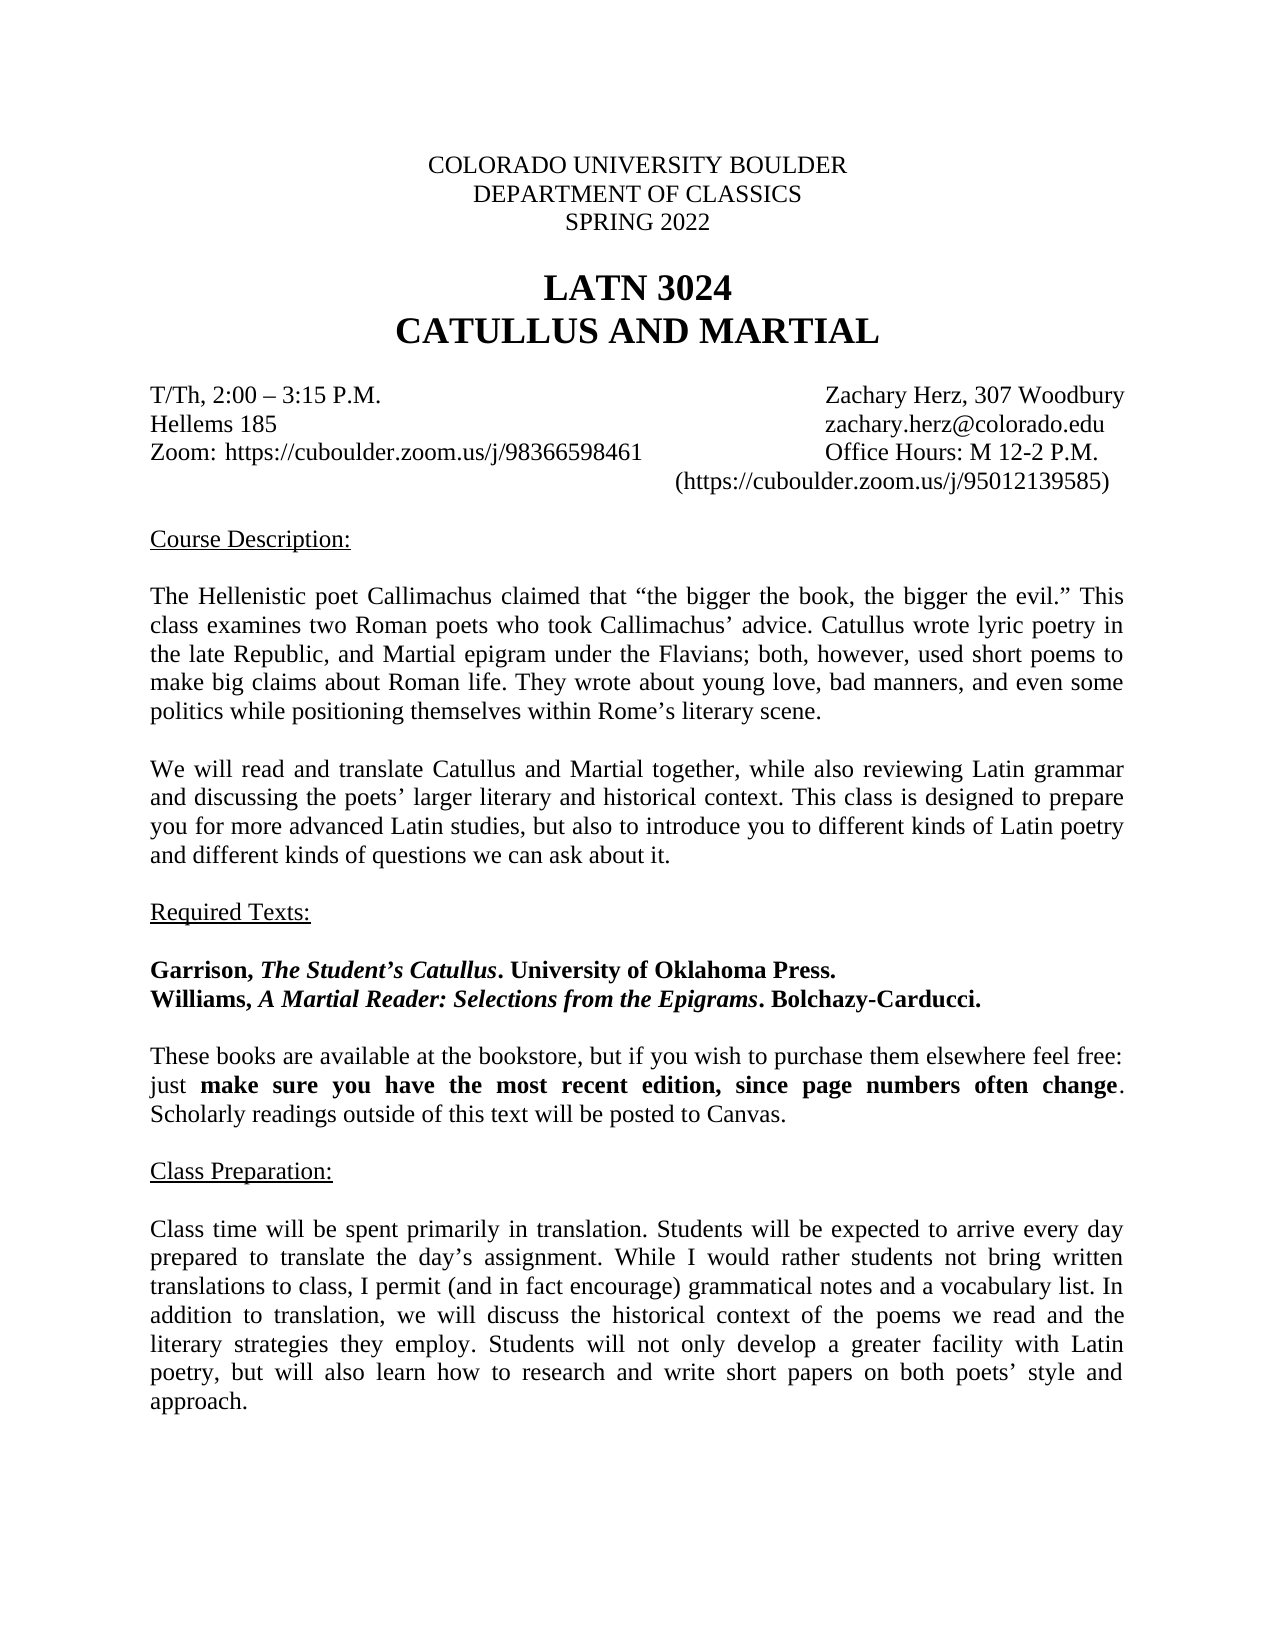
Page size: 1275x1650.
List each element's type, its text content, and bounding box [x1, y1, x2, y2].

text Garrison, The Student’s Catullus. University of Oklahoma Press. [150, 955, 1125, 984]
text These books are available at the bookstore, but if you wish to purchase them elsewhere feel free: just make sure you have the most recent edition, since page numbers often change. Scholarly readings outside of this text will be posted to Canvas. [150, 1041, 1125, 1127]
text Williams, A Martial Reader: Selections from the Epigrams. Bolchazy-Carducci. [150, 984, 1125, 1012]
text COLORADO UNIVERSITY BOULDER [150, 150, 1125, 179]
text Class Preparation: [150, 1156, 1125, 1185]
text The Hellenistic poet Callimachus claimed that “the bigger the book, the bigger the evil.” This class examines two Roman poets who took Callimachus’ advice. Catullus wrote lyric poetry in the late Republic, and Martial epigram under the Flavians; both, however, used short poems to make big claims about Roman life. They wrote about young love, bad manners, and even some politics while positioning themselves within Rome’s literary scene. [150, 581, 1125, 725]
text Zoom: https://cuboulder.zoom.us/j/98366598461 Office Hours: M 12-2 P.M. [150, 437, 1125, 466]
text We will read and translate Catullus and Martial together, while also reviewing Latin grammar and discussing the poets’ larger literary and historical context. This class is designed to prepare you for more advanced Latin studies, but also to introduce you to different kinds of Latin poetry and different kinds of questions we can ask about it. [150, 754, 1125, 869]
subtitle CATULLUS AND MARTIAL [150, 308, 1125, 351]
text Course Description: [150, 524, 1125, 552]
text Required Texts: [150, 897, 1125, 926]
text Hellems 185 zachary.herz@colorado.edu [150, 409, 1125, 437]
subtitle LATN 3024 [150, 265, 1125, 308]
text (https://cuboulder.zoom.us/j/95012139585) [150, 466, 1125, 495]
text T/Th, 2:00 – 3:15 P.M. Zachary Herz, 307 Woodbury [150, 380, 1125, 409]
text SPRING 2022 [150, 207, 1125, 236]
text Class time will be spent primarily in translation. Students will be expected to arrive every day prepared to translate the day’s assignment. While I would rather students not bring written translations to class, I permit (and in fact encourage) grammatical notes and a vocabulary list. In addition to translation, we will discuss the historical context of the poems we read and the literary strategies they employ. Students will not only develop a greater facility with Latin poetry, but will also learn how to research and write short papers on both poets’ style and approach. [150, 1214, 1125, 1415]
text DEPARTMENT OF CLASSICS [150, 179, 1125, 207]
